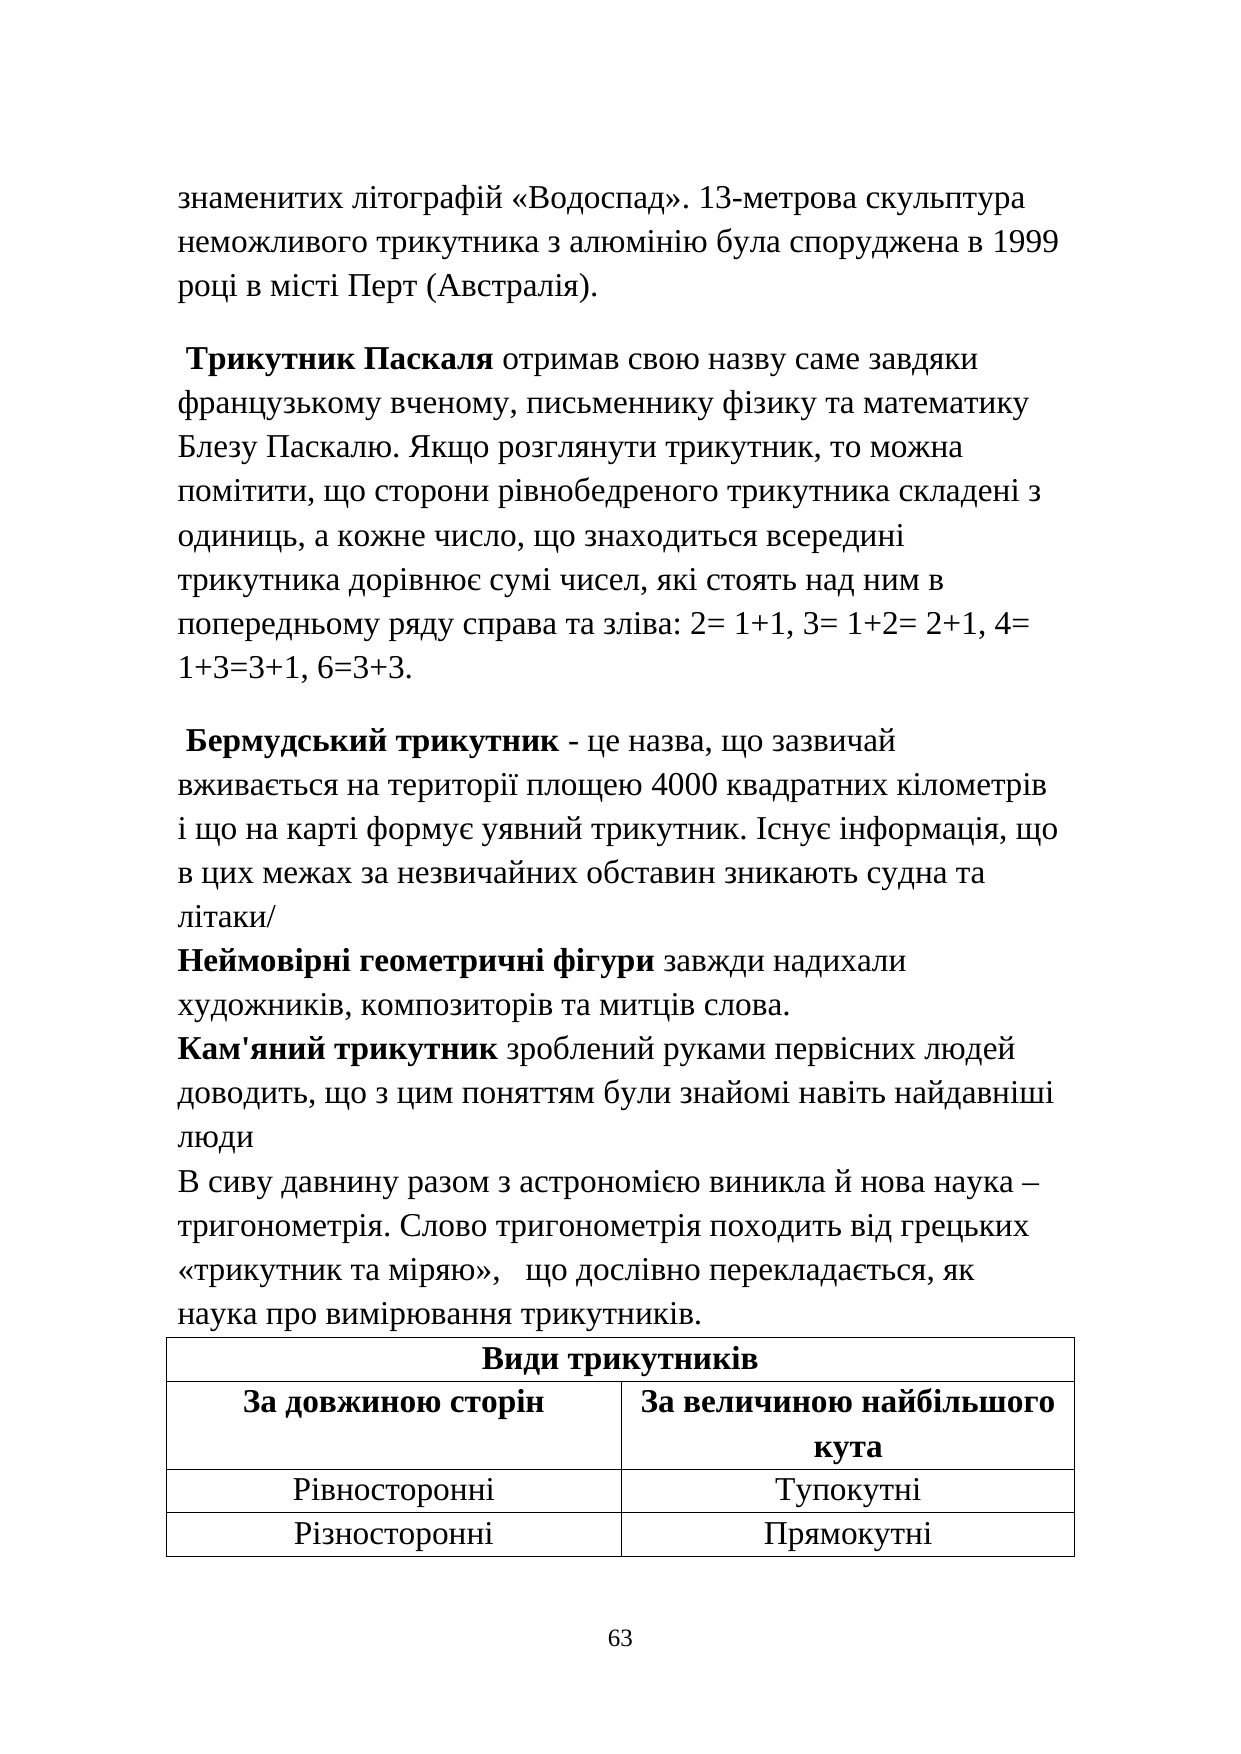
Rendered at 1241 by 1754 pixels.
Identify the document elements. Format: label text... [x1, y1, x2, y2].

text Трикутник Паскаля отримав свою назву саме завдяки французькому вченому, письменнику фізику та математику Блезу Паскалю. Якщо розглянути трикутник, то можна помітити, що сторони рівнобедреного трикутника складені з одиниць, а кожне число, що знаходиться всередині трикутника дорівнює сумі чисел, які стоять над ним в попередньому ряду справа та зліва: 2= 1+1, 3= 1+2= 2+1, 4= 1+3=3+1, 6=3+3. [177, 338, 1063, 685]
text Неймовірні геометричні фігури завжди надихали художників, композиторів та митців слова. [177, 941, 1063, 1023]
table_cell Прямокутні [622, 1513, 1074, 1556]
text Бермудський трикутник - це назва, що зазвичай вживається на території площею 4000 квадратних кілометрів і що на карті формує уявний трикутник. Існує інформація, що в цих межах за незвичайних обставин зникають судна та літаки/ [177, 720, 1063, 935]
table_header Види трикутників [167, 1338, 1074, 1381]
text Кам'яний трикутник зроблений руками первісних людей доводить, що з цим поняттям були знайомі навіть найдавніші люди [177, 1029, 1063, 1155]
table_cell Тупокутні [622, 1470, 1074, 1512]
table_cell За довжиною сторін [167, 1382, 621, 1468]
table_cell Різносторонні [167, 1513, 621, 1556]
text В сиву давнину разом з астрономією виникла й нова наука – тригонометрія. Слово тригонометрія походить від грецьких «трикутник та міряю», що дослівно перекладається, як наука про вимірювання трикутників. [177, 1161, 1063, 1331]
table_cell За величиною найбільшого кута [622, 1382, 1074, 1468]
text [177, 177, 1063, 304]
table_cell Рівносторонні [167, 1470, 621, 1512]
